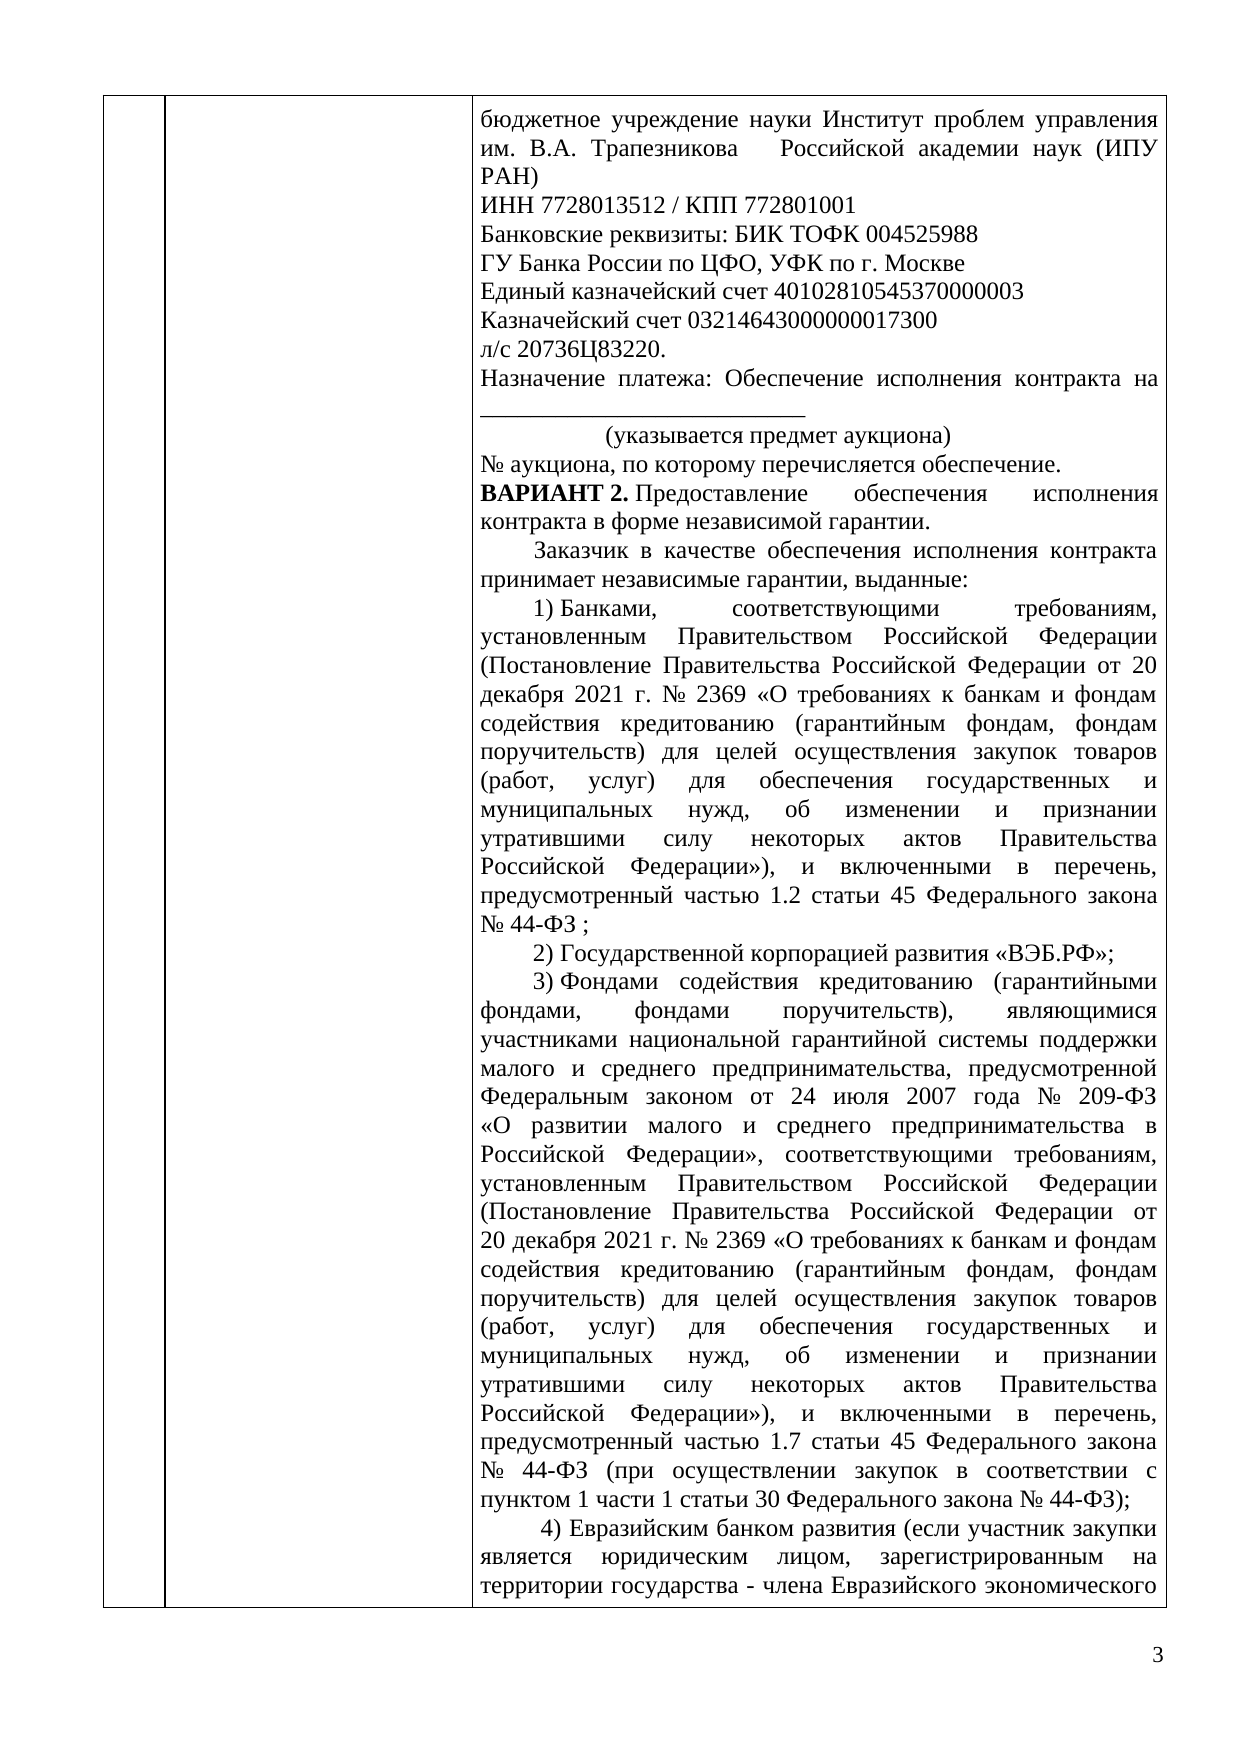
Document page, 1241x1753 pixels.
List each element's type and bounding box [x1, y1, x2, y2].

table_cell [166, 96, 472, 1607]
table_cell [473, 96, 1166, 1607]
table_cell [104, 96, 164, 1607]
